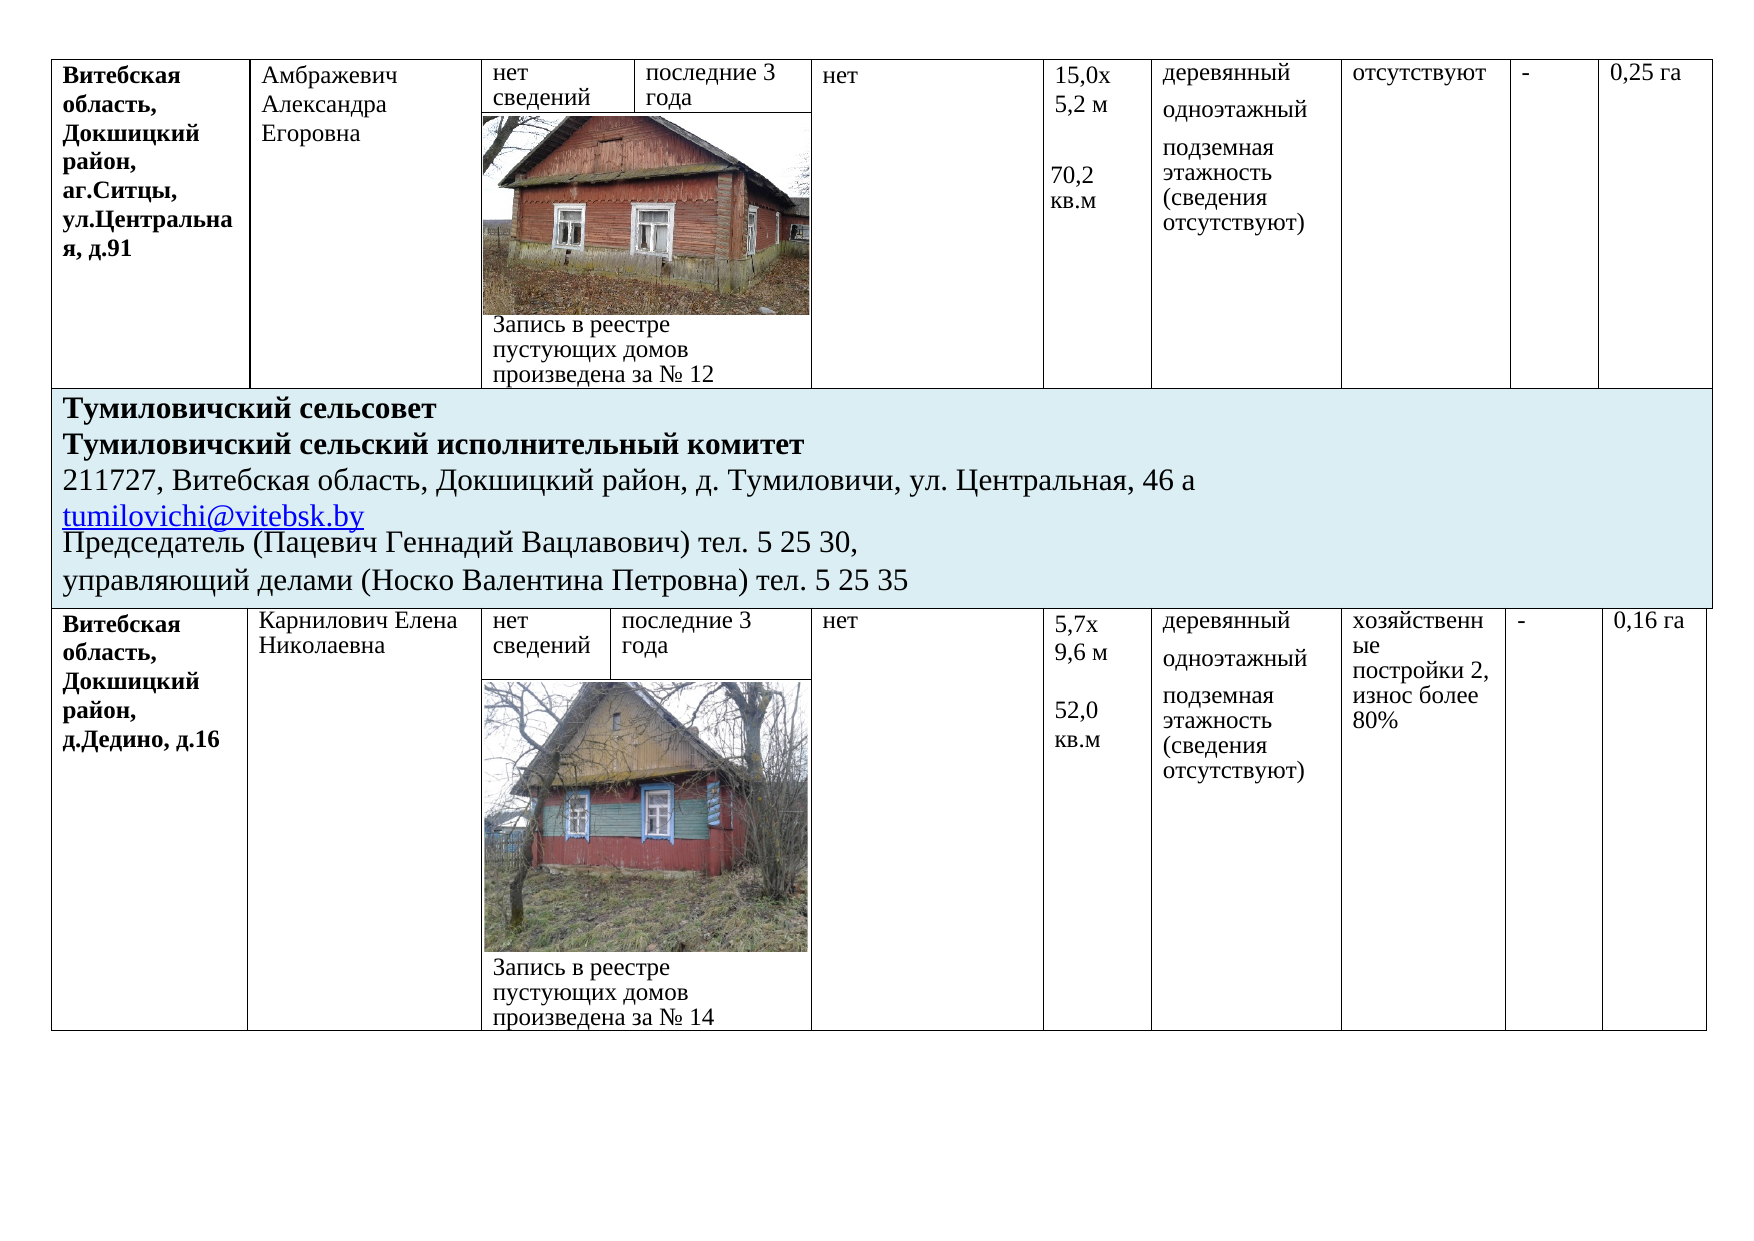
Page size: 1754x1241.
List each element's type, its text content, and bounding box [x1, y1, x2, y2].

table_cell 15,0х 5,2 м 70,2 кв.м [1044, 60, 1151, 388]
table_cell Амбражевич Александра Егоровна [251, 60, 481, 388]
table_cell Карнилович Елена Николаевна [248, 609, 481, 1030]
table_cell Запись в реестре пустующих домов произведена за № 14 [482, 680, 811, 1030]
table_cell Тумиловичский сельсовет Тумиловичский сельский исполнительный комитет 211727, Витебская область, Докшицкий район, д. Тумиловичи, ул. Центральная, 46 а tumilovichi@vitebsk.by Председатель (Пацевич Геннадий Вацлавович) тел. 5 25 30, управляющий делами (Носко Валентина Петровна) тел. 5 25 35 [52, 389, 1712, 608]
table_cell последние 3 года [611, 609, 811, 679]
table_cell 0,16 га [1603, 609, 1706, 1030]
table_cell отсутствуют [1342, 60, 1510, 388]
table_cell хозяйственные постройки 2, износ более 80% [1342, 609, 1505, 1030]
table_cell нет сведений [482, 60, 634, 112]
table_cell - [1506, 609, 1602, 1030]
table_cell нет [812, 60, 1043, 388]
table_cell нет [812, 609, 1043, 1030]
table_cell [1152, 60, 1341, 388]
picture [484, 682, 808, 952]
table_cell 0,25 га [1599, 60, 1712, 388]
table_cell последние 3 года [635, 60, 811, 112]
table_cell Запись в реестре пустующих домов произведена за № 12 [482, 113, 811, 388]
table_cell Витебская область, Докшицкий район, д.Дедино, д.16 [52, 609, 247, 1030]
table_cell 5,7х 9,6 м 52,0 кв.м [1044, 609, 1151, 1030]
table_cell Витебская область, Докшицкий район, аг.Ситцы, ул.Центральная, д.91 [52, 60, 249, 388]
table_cell деревянный одноэтажный подземная этажность (сведения отсутствуют) [1152, 609, 1341, 1030]
picture [482, 116, 810, 315]
table_cell нет сведений [482, 609, 610, 679]
table_cell - [1511, 60, 1598, 388]
